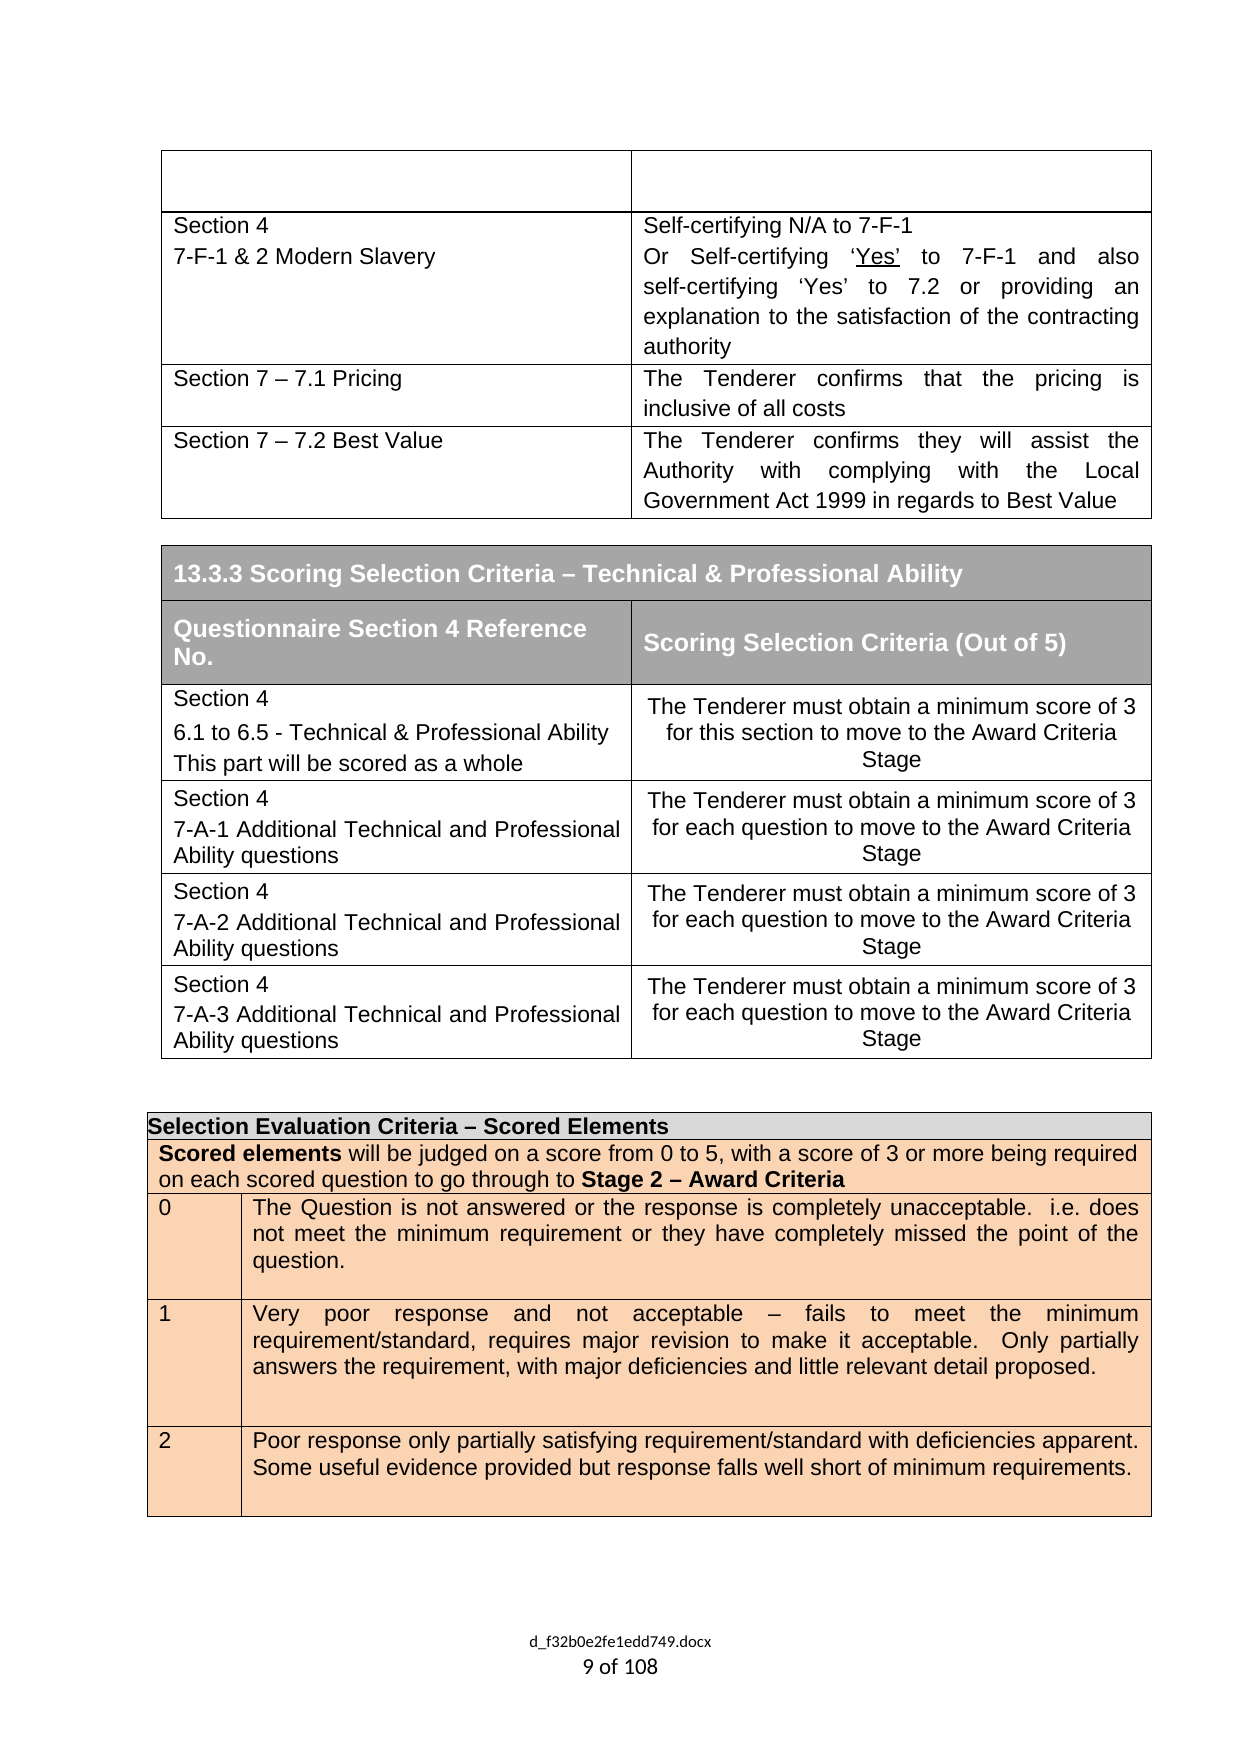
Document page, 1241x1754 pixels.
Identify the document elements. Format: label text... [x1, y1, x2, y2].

table_cell Poor response only partially satisfying requirement/standard with deficiencies apparent. Some useful evidence provided but response falls well short of minimum requirements. [242, 1427, 1151, 1516]
table_cell Section 7 – 7.1 Pricing [162, 365, 631, 426]
table_cell Scoring Selection Criteria (Out of 5) [632, 601, 1151, 684]
table_cell Section 4 7-A-2 Additional Technical and Professional Ability questions [162, 874, 631, 965]
table_cell 1 [148, 1300, 241, 1426]
table_cell The Tenderer must obtain a minimum score of 3 for each question to move to the Award Criteria Stage [632, 781, 1151, 873]
table_cell Section 4 7-A-3 Additional Technical and Professional Ability questions [162, 966, 631, 1058]
table_cell Very poor response and not acceptable – fails to meet the minimum requirement/standard, requires major revision to make it acceptable. Only partially answers the requirement, with major deficiencies and little relevant detail proposed. [242, 1300, 1151, 1426]
table_cell Scored elements will be judged on a score from 0 to 5, with a score of 3 or more being required on each scored question to go through to Stage 2 – Award Criteria [148, 1140, 1151, 1193]
table_cell The Tenderer confirms that the pricing is inclusive of all costs [632, 365, 1151, 426]
table_cell Self-certifying N/A to 7-F-1 Or Self-certifying ‘Yes’ to 7-F-1 and also self-certifying ‘Yes’ to 7.2 or providing an explanation to the satisfaction of the contracting authority [632, 213, 1151, 364]
table_cell The Question is not answered or the response is completely unacceptable. i.e. does not meet the minimum requirement or they have completely missed the point of the question. [242, 1194, 1151, 1299]
table_cell Section 4 7-A-1 Additional Technical and Professional Ability questions [162, 781, 631, 873]
table_cell Section 7 – 7.2 Best Value [162, 427, 631, 518]
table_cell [162, 151, 631, 211]
table_cell The Tenderer must obtain a minimum score of 3 for each question to move to the Award Criteria Stage [632, 966, 1151, 1058]
table_cell Section 4 6.1 to 6.5 - Technical & Professional Ability This part will be scored as a whole [162, 685, 631, 780]
table_cell The Tenderer confirms they will assist the Authority with complying with the Local Government Act 1999 in regards to Best Value [632, 427, 1151, 518]
table_cell Section 4 7-F-1 & 2 Modern Slavery [162, 213, 631, 364]
table_header Selection Evaluation Criteria – Scored Elements [148, 1113, 1151, 1139]
table_cell 0 [148, 1194, 241, 1299]
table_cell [632, 151, 1151, 211]
table_header 13.3.3 Scoring Selection Criteria – Technical & Professional Ability [162, 546, 1151, 600]
table_cell The Tenderer must obtain a minimum score of 3 for each question to move to the Award Criteria Stage [632, 874, 1151, 965]
table_cell Questionnaire Section 4 Reference No. [162, 601, 631, 684]
table_cell 2 [148, 1427, 241, 1516]
table_cell The Tenderer must obtain a minimum score of 3 for this section to move to the Award Criteria Stage [632, 685, 1151, 780]
